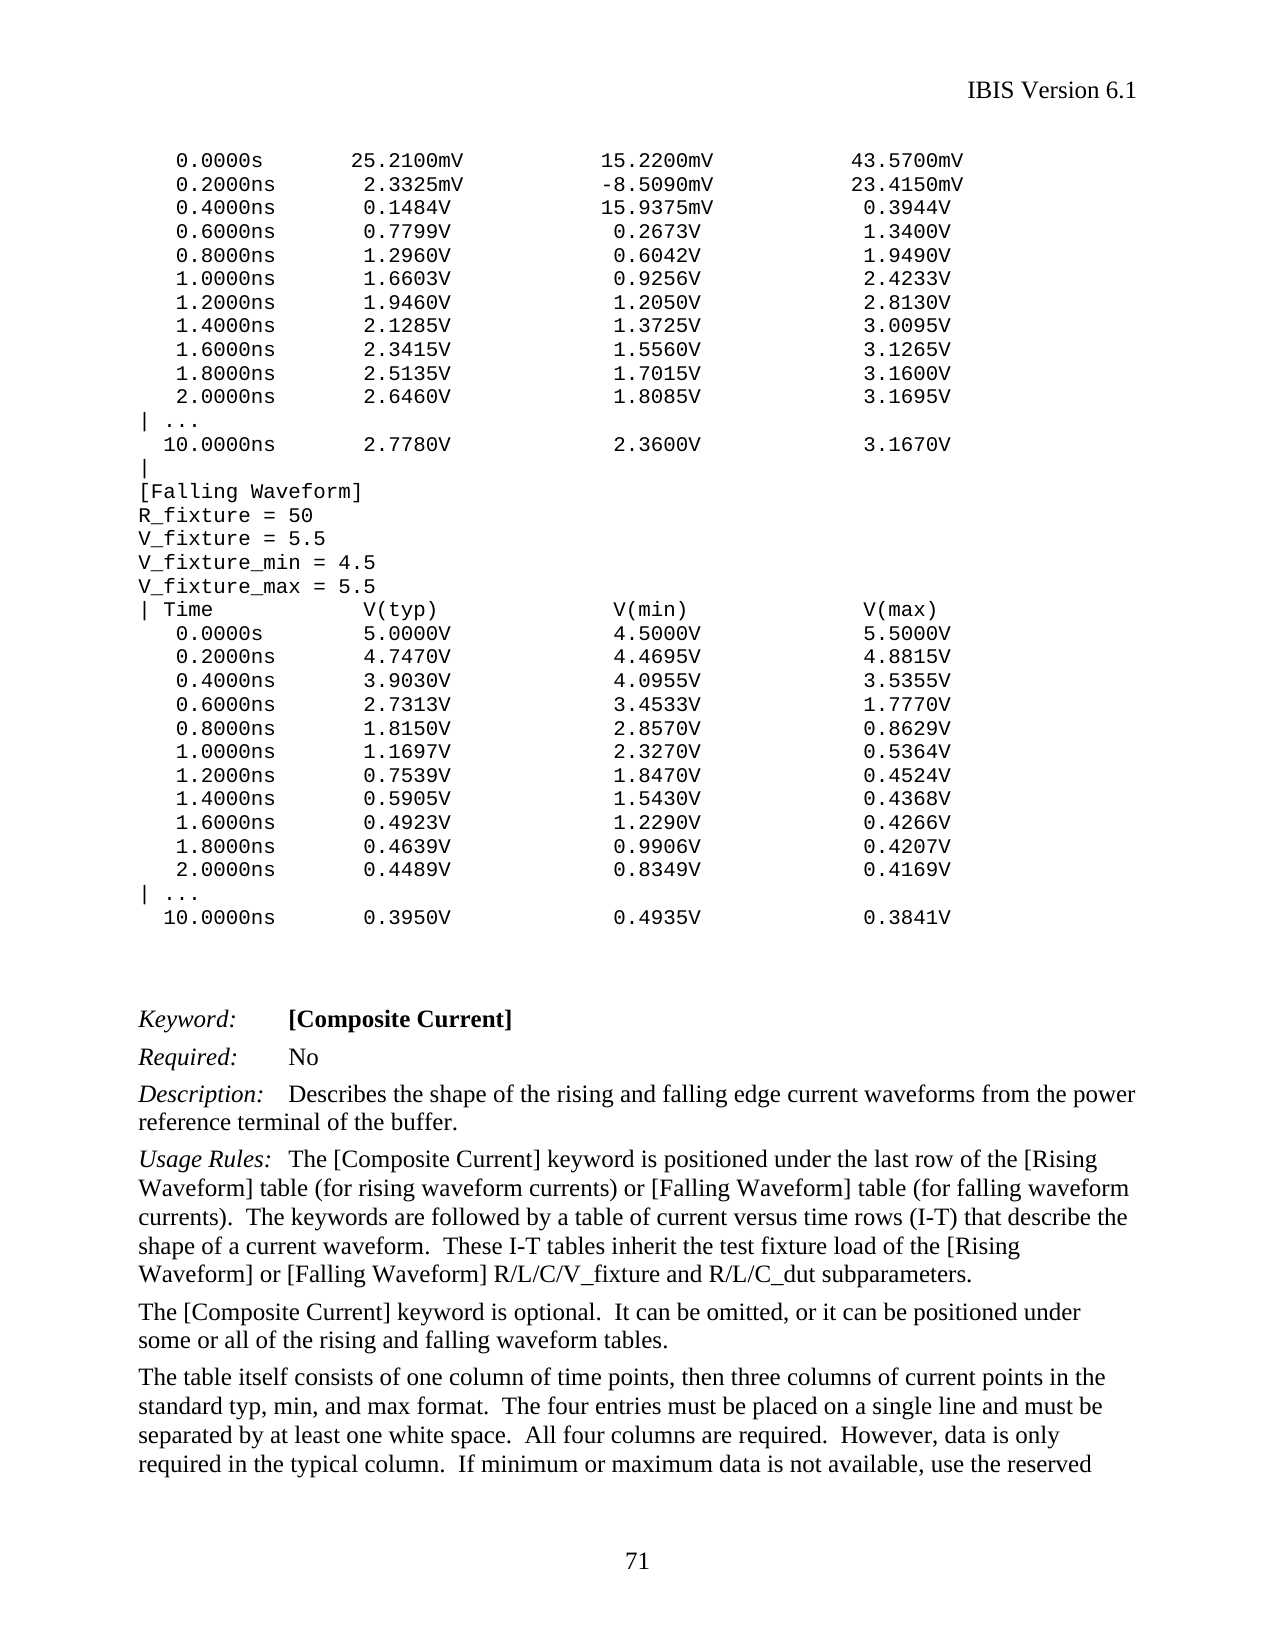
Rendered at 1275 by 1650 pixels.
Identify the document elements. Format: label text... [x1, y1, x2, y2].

text Description: Describes the shape of the rising and falling edge current waveforms from the power reference terminal of the buffer. [138, 1079, 1137, 1136]
text V_fixture_max = 5.5 [138, 576, 1137, 599]
text 1.6000ns 0.4923V 1.2290V 0.4266V [138, 812, 1137, 836]
text 0.4000ns 3.9030V 4.0955V 3.5355V [138, 670, 1137, 694]
text 0.2000ns 2.3325mV -8.5090mV 23.4150mV [138, 174, 1137, 197]
text V_fixture_min = 4.5 [138, 552, 1137, 576]
text 0.6000ns 2.7313V 3.4533V 1.7770V [138, 694, 1137, 717]
text 1.6000ns 2.3415V 1.5560V 3.1265V [138, 339, 1137, 363]
text 0.2000ns 4.7470V 4.4695V 4.8815V [138, 647, 1137, 670]
text 0.6000ns 0.7799V 0.2673V 1.3400V [138, 221, 1137, 244]
text 0.0000s 25.2100mV 15.2200mV 43.5700mV [138, 150, 1137, 174]
text 1.4000ns 2.1285V 1.3725V 3.0095V [138, 316, 1137, 339]
text 10.0000ns 0.3950V 0.4935V 0.3841V [138, 907, 1137, 930]
text 0.8000ns 1.8150V 2.8570V 0.8629V [138, 717, 1137, 741]
text 0.8000ns 1.2960V 0.6042V 1.9490V [138, 244, 1137, 268]
text R_fixture = 50 [138, 505, 1137, 528]
text The [Composite Current] keyword is optional. It can be omitted, or it can be positioned under some or all of the rising and falling waveform tables. [138, 1297, 1137, 1354]
text Keyword: [Composite Current] [138, 1004, 1137, 1033]
text | [138, 457, 1137, 481]
text 0.0000s 5.0000V 4.5000V 5.5000V [138, 623, 1137, 647]
text Required: No [138, 1042, 1137, 1070]
text V_fixture = 5.5 [138, 528, 1137, 552]
text 2.0000ns 0.4489V 0.8349V 0.4169V [138, 859, 1137, 883]
text | ... [138, 883, 1137, 907]
text Usage Rules: The [Composite Current] keyword is positioned under the last row of the [Rising Waveform] table (for rising waveform currents) or [Falling Waveform] table (for falling waveform currents). The keywords are followed by a table of current versus time rows (I-T) that describe the shape of a current waveform. These I-T tables inherit the test fixture load of the [Rising Waveform] or [Falling Waveform] R/L/C/V_fixture and R/L/C_dut subparameters. [138, 1144, 1137, 1288]
text 1.2000ns 0.7539V 1.8470V 0.4524V [138, 765, 1137, 788]
text 1.0000ns 1.6603V 0.9256V 2.4233V [138, 268, 1137, 292]
text 1.8000ns 0.4639V 0.9906V 0.4207V [138, 836, 1137, 859]
text 1.2000ns 1.9460V 1.2050V 2.8130V [138, 292, 1137, 316]
text | ... [138, 410, 1137, 434]
text 1.4000ns 0.5905V 1.5430V 0.4368V [138, 788, 1137, 812]
text 1.0000ns 1.1697V 2.3270V 0.5364V [138, 741, 1137, 765]
text 1.8000ns 2.5135V 1.7015V 3.1600V [138, 363, 1137, 386]
text [Falling Waveform] [138, 481, 1137, 505]
text 2.0000ns 2.6460V 1.8085V 3.1695V [138, 386, 1137, 410]
text 10.0000ns 2.7780V 2.3600V 3.1670V [138, 434, 1137, 457]
text | Time V(typ) V(min) V(max) [138, 599, 1137, 623]
text 0.4000ns 0.1484V 15.9375mV 0.3944V [138, 197, 1137, 221]
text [138, 1362, 1137, 1477]
